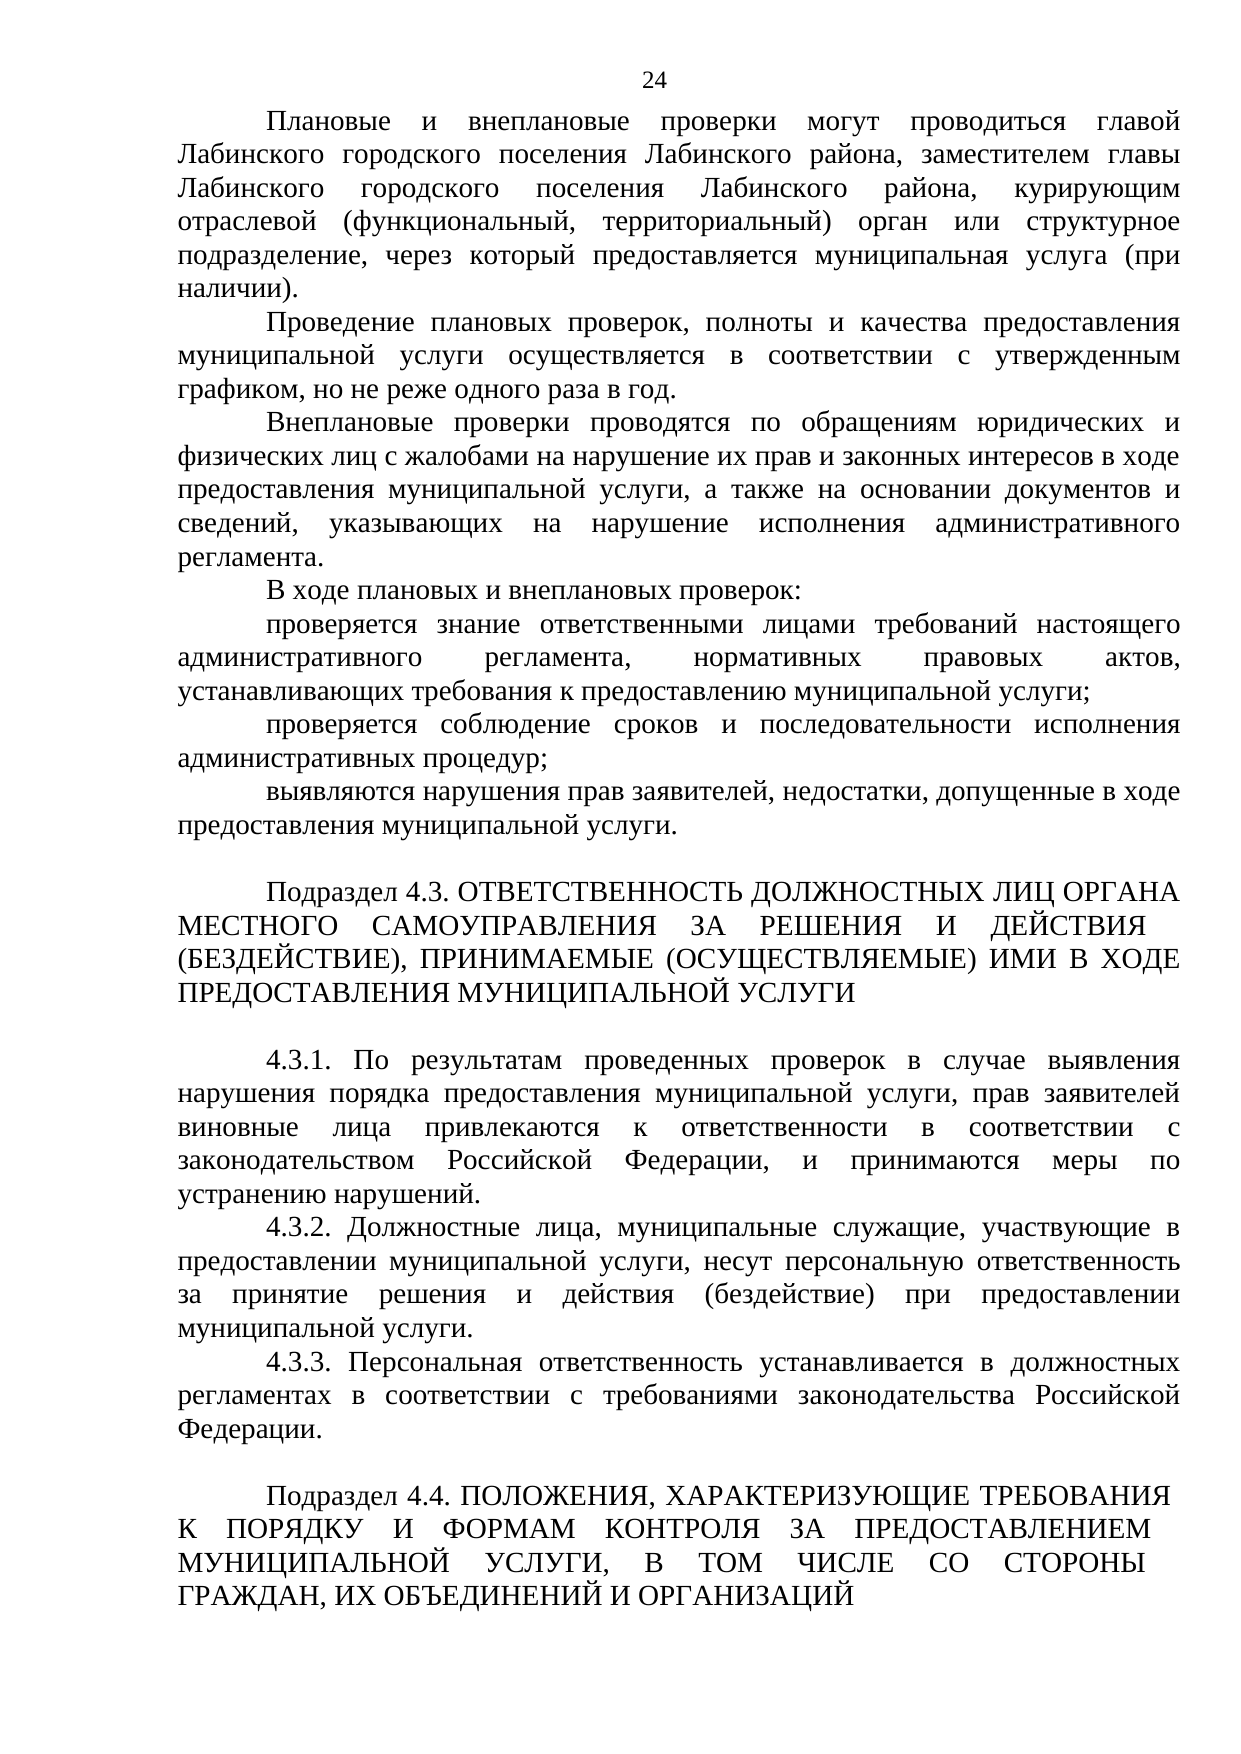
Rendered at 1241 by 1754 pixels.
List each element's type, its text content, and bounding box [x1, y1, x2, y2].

text 4.3.2. Должностные лица, муниципальные служащие, участвующие в предоставлении муниципальной услуги, несут персональную ответственность за принятие решения и действия (бездействие) при предоставлении муниципальной услуги. [177, 1209, 1181, 1344]
text выявляются нарушения прав заявителей, недостатки, допущенные в ходе предоставления муниципальной услуги. [177, 773, 1181, 841]
text Подраздел 4.3. ОТВЕТСТВЕННОСТЬ ДОЛЖНОСТНЫХ ЛИЦ ОРГАНА МЕСТНОГО САМОУПРАВЛЕНИЯ ЗА РЕШЕНИЯ И ДЕЙСТВИЯ (БЕЗДЕЙСТВИЕ), ПРИНИМАЕМЫЕ (ОСУЩЕСТВЛЯЕМЫЕ) ИМИ В ХОДЕ ПРЕДОСТАВЛЕНИЯ МУНИЦИПАЛЬНОЙ УСЛУГИ [177, 874, 1181, 1008]
text 4.3.1. По результатам проведенных проверок в случае выявления нарушения порядка предоставления муниципальной услуги, прав заявителей виновные лица привлекаются к ответственности в соответствии с законодательством Российской Федерации, и принимаются меры по устранению нарушений. [177, 1042, 1181, 1209]
text Плановые и внеплановые проверки могут проводиться главой Лабинского городского поселения Лабинского района, заместителем главы Лабинского городского поселения Лабинского района, курирующим отраслевой (функциональный, территориальный) орган или структурное подразделение, через который предоставляется муниципальная услуга (при наличии). [177, 103, 1181, 304]
text В ходе плановых и внеплановых проверок: [177, 572, 1181, 606]
text проверяется знание ответственными лицами требований настоящего административного регламента, нормативных правовых актов, устанавливающих требования к предоставлению муниципальной услуги; [177, 606, 1181, 706]
text Подраздел 4.4. ПОЛОЖЕНИЯ, ХАРАКТЕРИЗУЮЩИЕ ТРЕБОВАНИЯ К ПОРЯДКУ И ФОРМАМ КОНТРОЛЯ ЗА ПРЕДОСТАВЛЕНИЕМ МУНИЦИПАЛЬНОЙ УСЛУГИ, В ТОМ ЧИСЛЕ СО СТОРОНЫ ГРАЖДАН, ИХ ОБЪЕДИНЕНИЙ И ОРГАНИЗАЦИЙ [177, 1478, 1181, 1612]
text проверяется соблюдение сроков и последовательности исполнения административных процедур; [177, 706, 1181, 773]
text Внеплановые проверки проводятся по обращениям юридических и физических лиц с жалобами на нарушение их прав и законных интересов в ходе предоставления муниципальной услуги, а также на основании документов и сведений, указывающих на нарушение исполнения административного регламента. [177, 404, 1181, 572]
text 4.3.3. Персональная ответственность устанавливается в должностных регламентах в соответствии с требованиями законодательства Российской Федерации. [177, 1344, 1181, 1444]
text Проведение плановых проверок, полноты и качества предоставления муниципальной услуги осуществляется в соответствии с утвержденным графиком, но не реже одного раза в год. [177, 304, 1181, 404]
